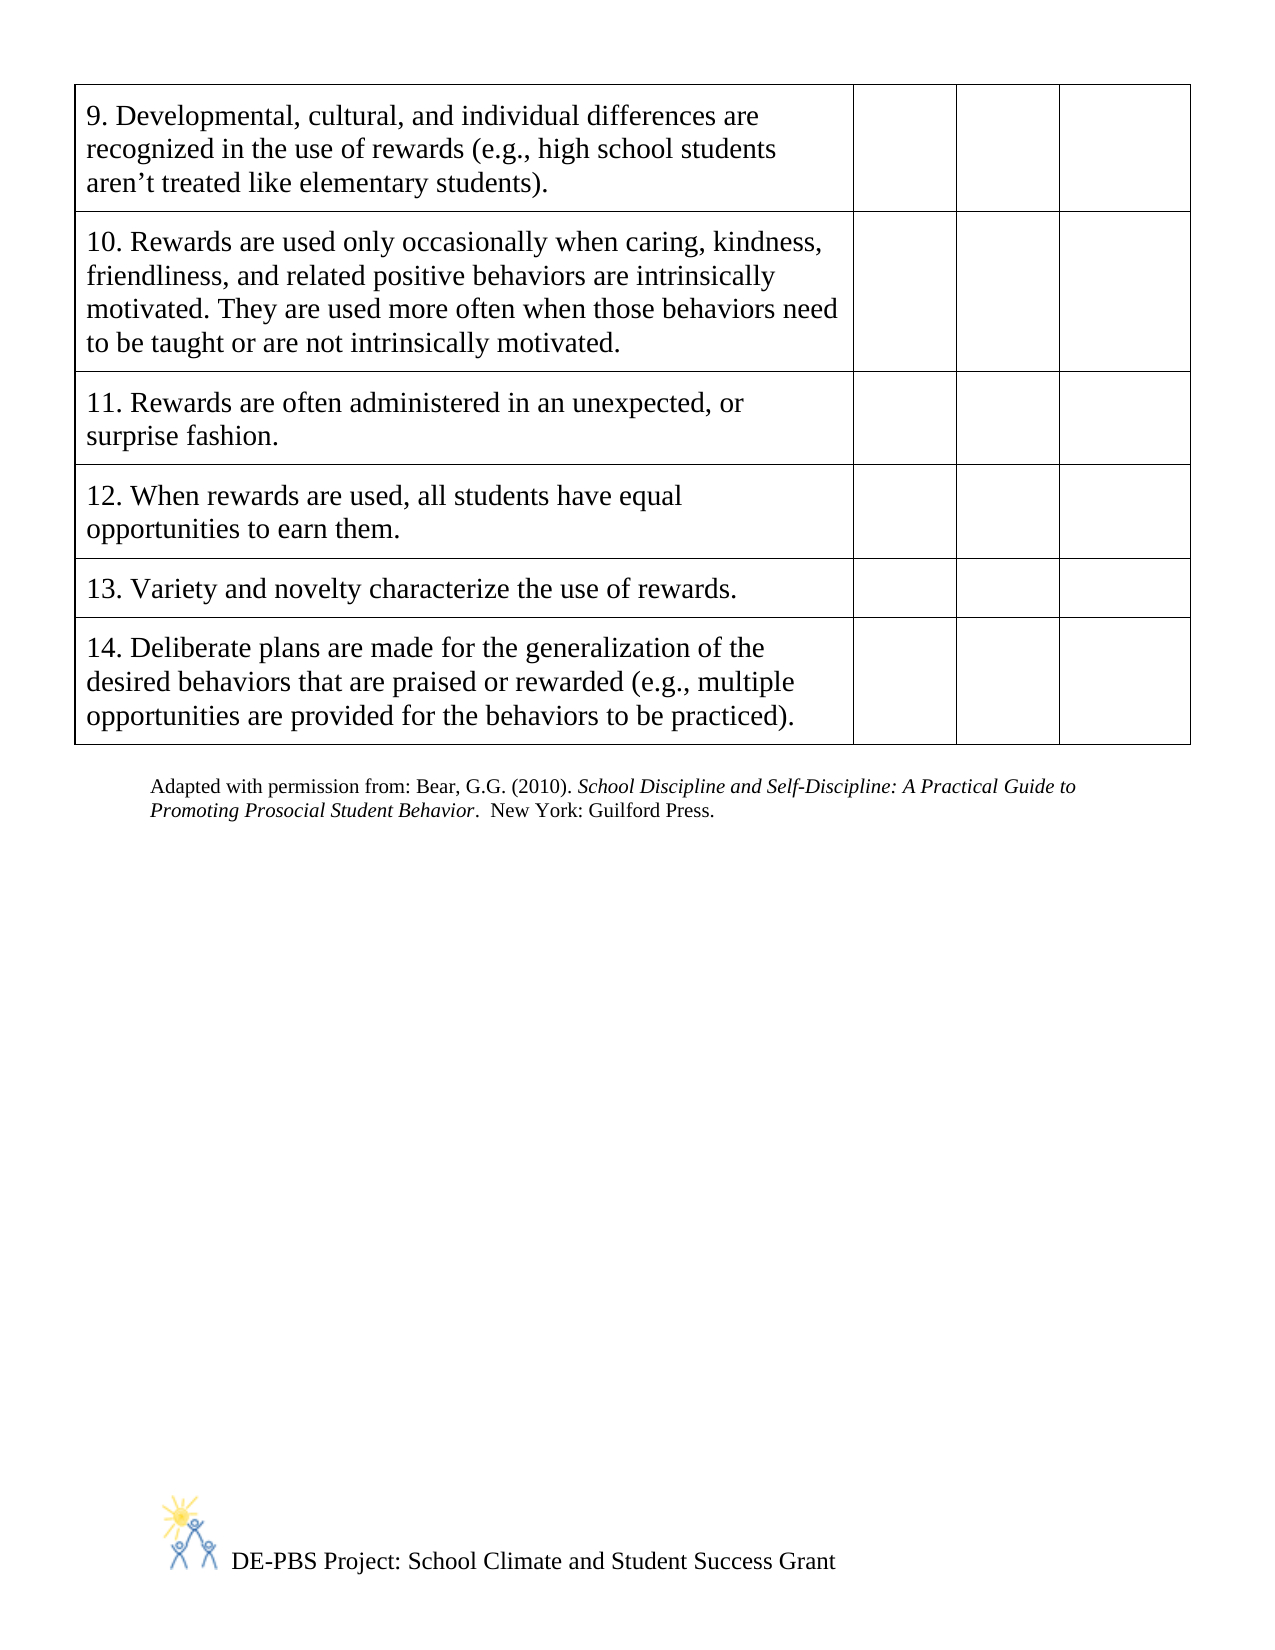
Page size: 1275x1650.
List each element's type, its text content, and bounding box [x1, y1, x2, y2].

table_cell 9. Developmental, cultural, and individual differences are recognized in the use of rewards (e.g., high school students aren’t treated like elementary students). [76, 85, 853, 211]
table_cell [1060, 372, 1190, 464]
table_cell [854, 85, 956, 211]
table_cell [854, 465, 956, 557]
table_cell [854, 618, 956, 744]
table_cell [1060, 85, 1190, 211]
table_cell [854, 372, 956, 464]
table_cell [854, 212, 956, 371]
table_cell [957, 85, 1059, 211]
table_cell [1060, 618, 1190, 744]
table_cell [1060, 465, 1190, 557]
table_cell [957, 465, 1059, 557]
picture [150, 1494, 232, 1570]
table_cell 11. Rewards are often administered in an unexpected, or surprise fashion. [76, 372, 853, 464]
table_cell 13. Variety and novelty characterize the use of rewards. [76, 559, 853, 617]
table_cell 14. Deliberate plans are made for the generalization of the desired behaviors that are praised or rewarded (e.g., multiple opportunities are provided for the behaviors to be practiced). [76, 618, 853, 744]
text Adapted with permission from: Bear, G.G. (2010). School Discipline and Self-Discipline: A Practical Guide to Promoting Prosocial Student Behavior. New York: Guilford Press. [150, 773, 1125, 822]
table_cell 10. Rewards are used only occasionally when caring, kindness, friendliness, and related positive behaviors are intrinsically motivated. They are used more often when those behaviors need to be taught or are not intrinsically motivated. [76, 212, 853, 371]
table_cell [957, 559, 1059, 617]
table_cell [1060, 559, 1190, 617]
table_cell [957, 212, 1059, 371]
table_cell [1060, 212, 1190, 371]
table_cell [854, 559, 956, 617]
table_cell 12. When rewards are used, all students have equal opportunities to earn them. [76, 465, 853, 557]
table_cell [957, 372, 1059, 464]
table_cell [957, 618, 1059, 744]
